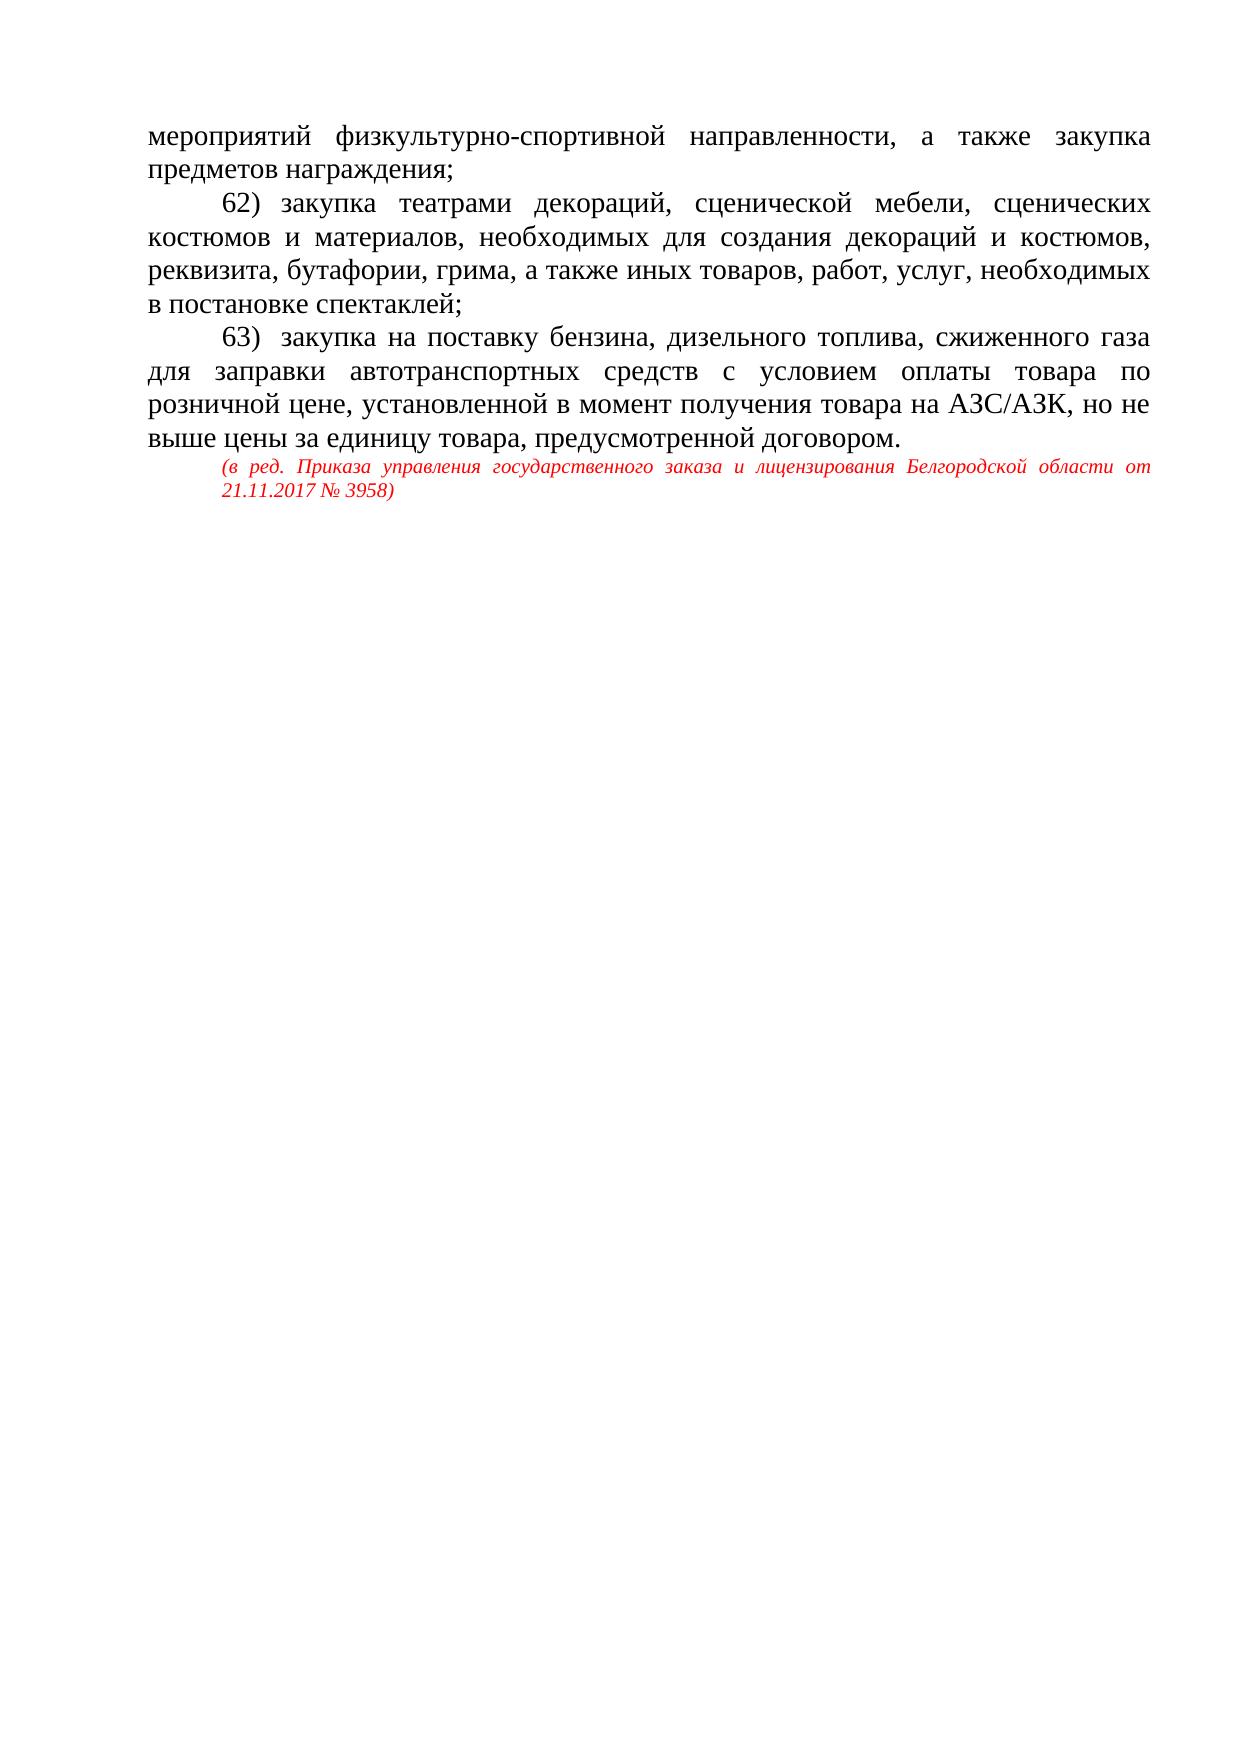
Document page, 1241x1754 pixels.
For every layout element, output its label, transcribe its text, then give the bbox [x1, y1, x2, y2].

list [148, 118, 1152, 185]
list закупка театрами декораций, сценической мебели, сценических костюмов и материалов, необходимых для создания декораций и костюмов, реквизита, бутафории, грима, а также иных товаров, работ, услуг, необходимых в постановке спектаклей; [148, 185, 1152, 319]
text (в ред. Приказа управления государственного заказа и лицензирования Белгородской области от 21.11.2017 № 3958) [222, 453, 1152, 502]
list закупка на поставку бензина, дизельного топлива, сжиженного газа для заправки автотранспортных средств с условием оплаты товара по розничной цене, установленной в момент получения товара на АЗС/АЗК, но не выше цены за единицу товара, предусмотренной договором. [148, 319, 1152, 453]
